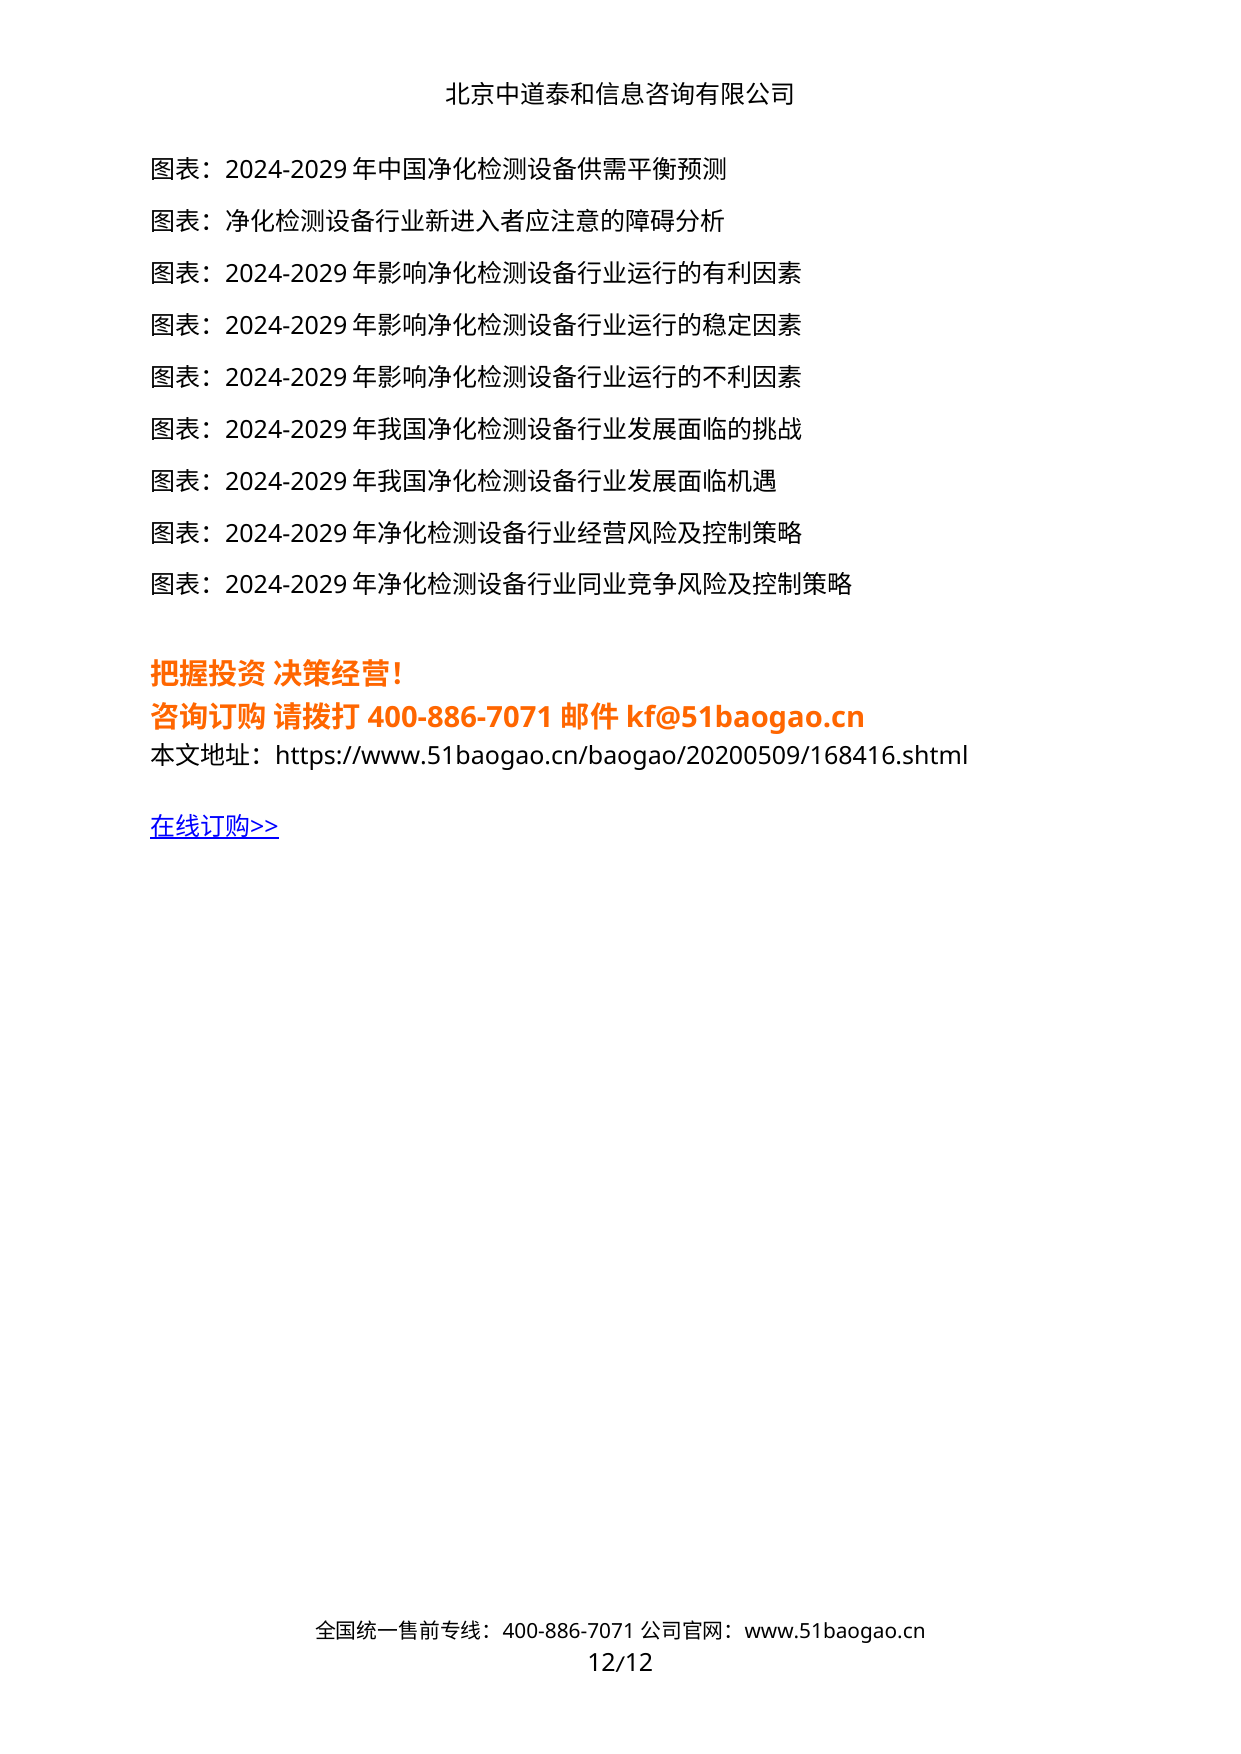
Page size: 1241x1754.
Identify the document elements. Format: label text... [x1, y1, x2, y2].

text 在线订购>> [150, 772, 1090, 842]
text 图表：2024-2029年影响净化检测设备行业运行的有利因素 [150, 254, 1090, 290]
text 图表：2024-2029年影响净化检测设备行业运行的不利因素 [150, 357, 1090, 394]
text 图表：2024-2029年净化检测设备行业同业竞争风险及控制策略 [150, 565, 1090, 601]
text 图表：2024-2029年净化检测设备行业经营风险及控制策略 [150, 513, 1090, 549]
text 图表：2024-2029年我国净化检测设备行业发展面临的挑战 [150, 409, 1090, 446]
text 把握投资 决策经营！咨询订购 请拨打 400-886-7071 邮件 kf@51baogao.cn本文地址：https://www.51baogao.cn/baogao/20200509/168416.shtml [150, 617, 1090, 772]
text 图表：2024-2029年我国净化检测设备行业发展面临机遇 [150, 461, 1090, 497]
text 图表：2024-2029年中国净化检测设备供需平衡预测 [150, 150, 1090, 186]
text 图表：净化检测设备行业新进入者应注意的障碍分析 [150, 202, 1090, 238]
text 图表：2024-2029年影响净化检测设备行业运行的稳定因素 [150, 306, 1090, 342]
